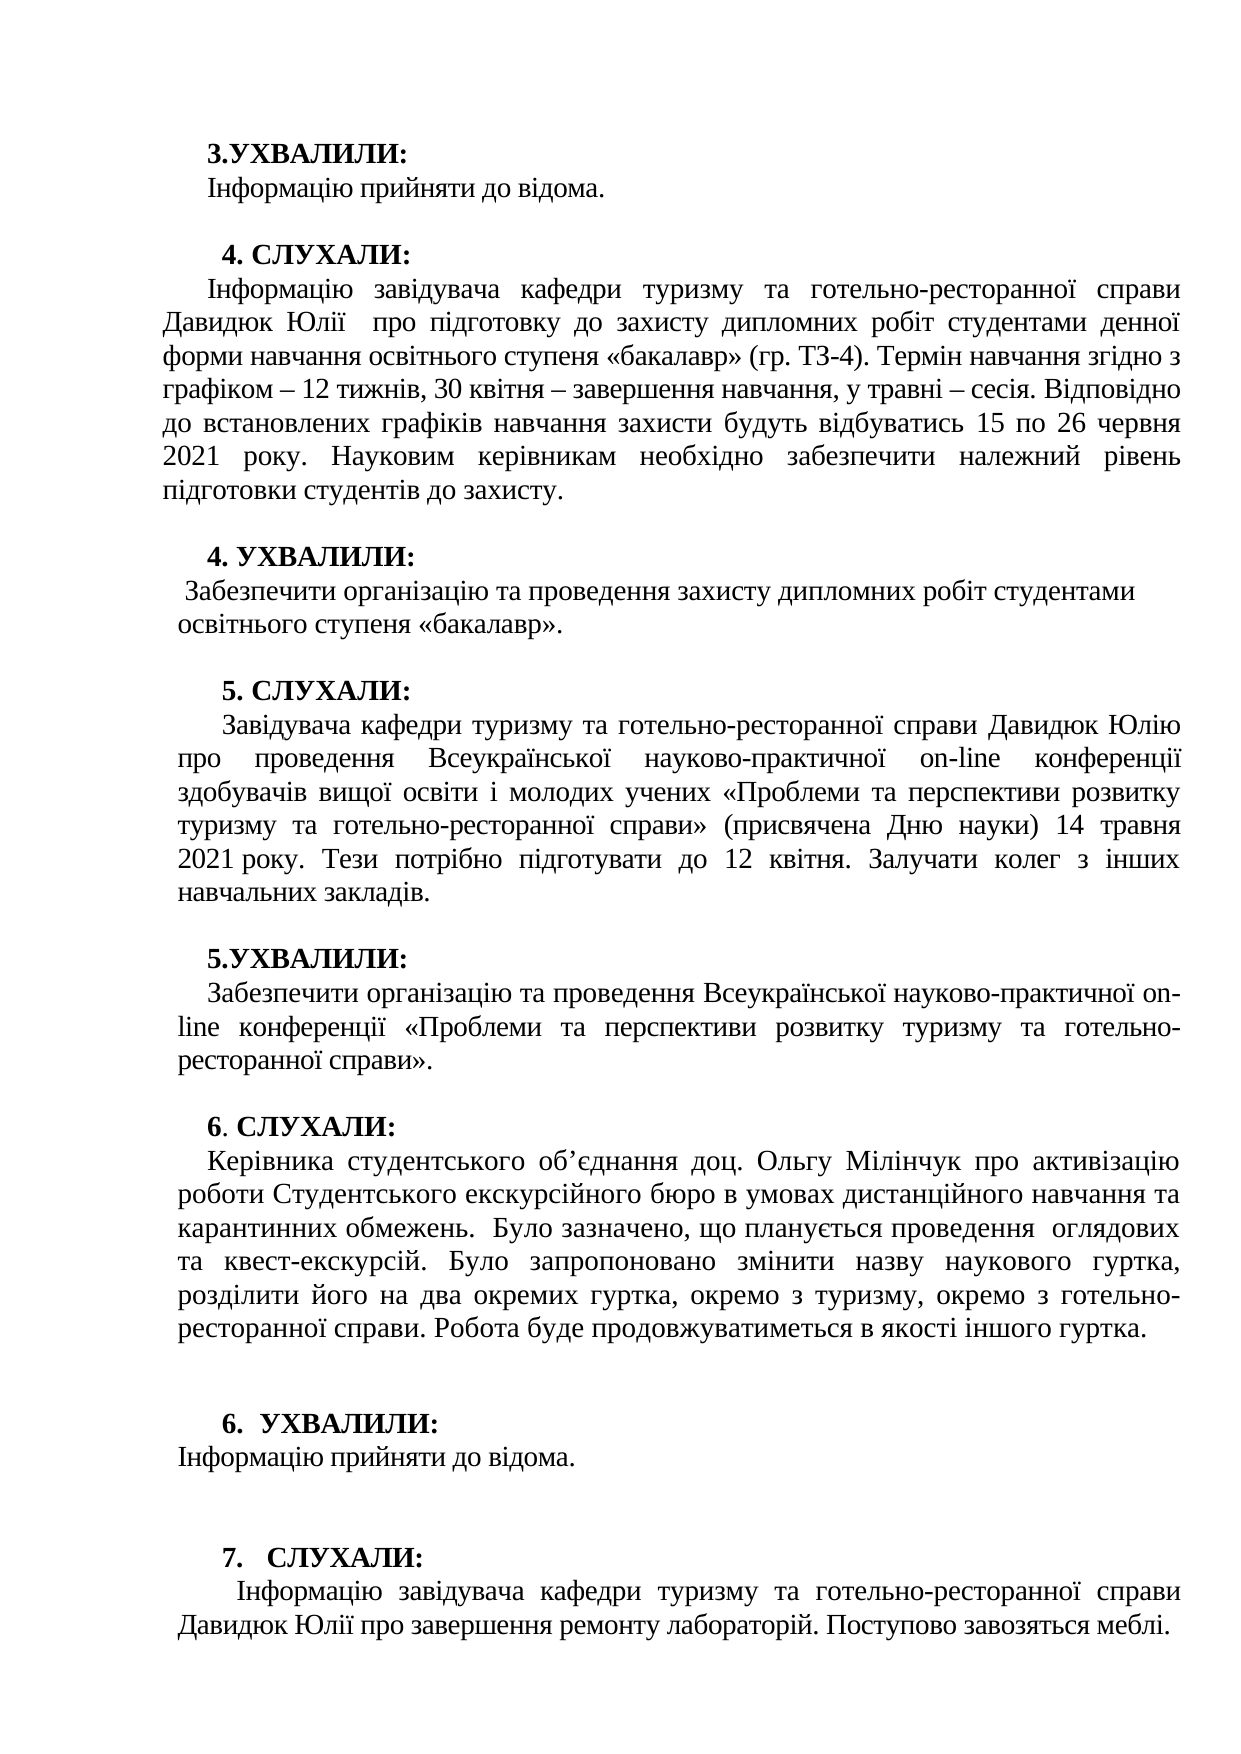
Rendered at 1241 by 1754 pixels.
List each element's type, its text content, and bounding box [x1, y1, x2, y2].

list Забезпечити організацію та проведення Всеукраїнської науково-практичної on-line конференції «Проблеми та перспективи розвитку туризму та готельно-ресторанної справи». [177, 975, 1181, 1076]
list Керівника студентського об’єднання доц. Ольгу Мілінчук про активізацію роботи Студентського екскурсійного бюро в умовах дистанційного навчання та карантинних обмежень. Було зазначено, що планується проведення оглядових та квест-екскурсій. Було запропоновано змінити назву наукового гуртка, розділити його на два окремих гуртка, окремо з туризму, окремо з готельно-ресторанної справи. Робота буде продовжуватиметься в якості іншого гуртка. [177, 1143, 1181, 1344]
text 3.УХВАЛИЛИ: [177, 137, 1181, 170]
list 6. СЛУХАЛИ: [177, 1109, 1181, 1143]
text 4. УХВАЛИЛИ: [177, 539, 1181, 573]
list Завідувача кафедри туризму та готельно-ресторанної справи Давидюк Юлію про проведення Всеукраїнської науково-практичної on-line конференції здобувачів вищої освіти і молодих учених «Проблеми та перспективи розвитку туризму та готельно-ресторанної справи» (присвячена Дню науки) 14 травня 2021 року. Тези потрібно підготувати до 12 квітня. Залучати колег з інших навчальних закладів. [177, 707, 1181, 908]
list Інформацію завідувача кафедри туризму та готельно-ресторанної справи Давидюк Юлії про підготовку до захисту дипломних робіт студентами денної форми навчання освітнього ступеня «бакалавр» (гр. ТЗ-4). Термін навчання згідно з графіком – 12 тижнів, 30 квітня – завершення навчання, у травні – сесія. Відповідно до встановлених графіків навчання захисти будуть відбуватись 15 по 26 червня 2021 року. Науковим керівникам необхідно забезпечити належний рівень підготовки студентів до захисту. [162, 271, 1181, 506]
list УХВАЛИЛИ: [222, 1406, 1181, 1439]
list Інформацію завідувача кафедри туризму та готельно-ресторанної справи Давидюк Юлії про завершення ремонту лабораторій. Поступово завозяться меблі. [177, 1573, 1181, 1641]
list Інформацію прийняти до відома. [177, 1439, 1181, 1473]
list СЛУХАЛИ: [222, 1540, 1181, 1573]
list 5.УХВАЛИЛИ: [177, 942, 1181, 975]
list СЛУХАЛИ: [177, 673, 1181, 707]
text Забезпечити організацію та проведення захисту дипломних робіт студентами освітнього ступеня «бакалавр». [177, 573, 1181, 640]
list СЛУХАЛИ: [222, 237, 1181, 271]
list Інформацію прийняти до відома. [177, 170, 1181, 204]
